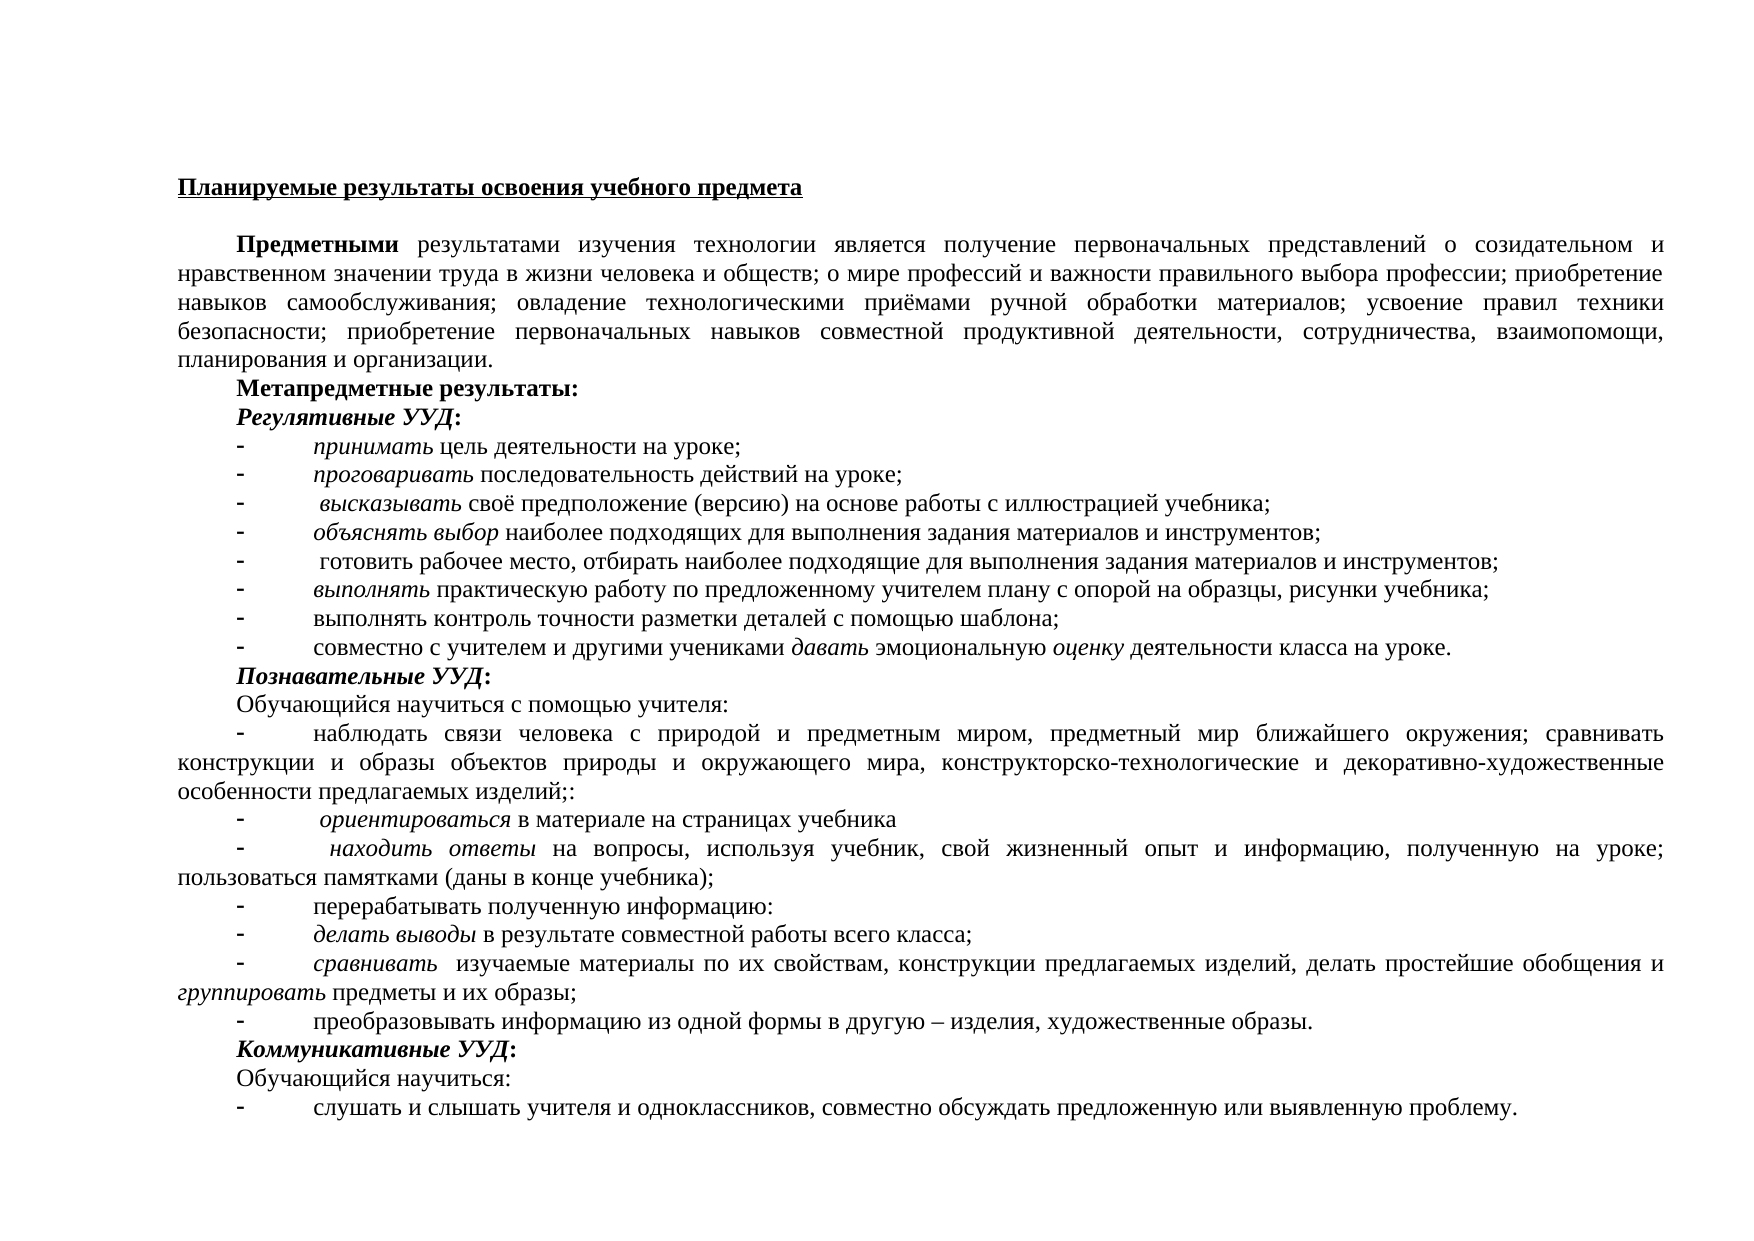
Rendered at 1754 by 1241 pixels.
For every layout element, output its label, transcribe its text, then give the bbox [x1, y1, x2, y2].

list проговаривать последовательность действий на уроке; [177, 459, 1665, 488]
list высказывать своё предположение (версию) на основе работы с иллюстрацией учебника; [177, 488, 1665, 517]
list принимать цель деятельности на уроке; [177, 431, 1665, 459]
list делать выводы в результате совместной работы всего класса; [177, 919, 1665, 948]
list сравнивать изучаемые материалы по их свойствам, конструкции предлагаемых изделий, делать простейшие обобщения и группировать предметы и их образы; [177, 948, 1665, 1006]
text Планируемые результаты освоения учебного предмета [177, 172, 1665, 201]
list выполнять практическую работу по предложенному учителем плану с опорой на образцы, рисунки учебника; [177, 574, 1665, 603]
list слушать и слышать учителя и одноклассников, совместно обсуждать предложенную или выявленную проблему. [177, 1092, 1665, 1121]
list объяснять выбор наиболее подходящих для выполнения задания материалов и инструментов; [177, 517, 1665, 546]
list преобразовывать информацию из одной формы в другую – изделия, художественные образы. [177, 1006, 1665, 1034]
list готовить рабочее место, отбирать наиболее подходящие для выполнения задания материалов и инструментов; [177, 546, 1665, 574]
list наблюдать связи человека с природой и предметным миром, предметный мир ближайшего окружения; сравнивать конструкции и образы объектов природы и окружающего мира, конструкторско-технологические и декоративно-художественные особенности предлагаемых изделий;: [177, 718, 1665, 804]
list выполнять контроль точности разметки деталей с помощью шаблона; [177, 603, 1665, 632]
list ориентироваться в материале на страницах учебника [177, 804, 1665, 833]
text Обучающийся научиться: [177, 1063, 1665, 1092]
list совместно с учителем и другими учениками давать эмоциональную оценку деятельности класса на уроке. [177, 632, 1665, 661]
text Предметными результатами изучения технологии является получение первоначальных представлений о созидательном и нравственном значении труда в жизни человека и обществ; о мире профессий и важности правильного выбора профессии; приобретение навыков самообслуживания; овладение технологическими приёмами ручной обработки материалов; усвоение правил техники безопасности; приобретение первоначальных навыков совместной продуктивной деятельности, сотрудничества, взаимопомощи, планирования и организации. [177, 229, 1665, 373]
text Метапредметные результаты: [177, 373, 1665, 402]
list перерабатывать полученную информацию: [177, 891, 1665, 919]
text Обучающийся научиться с помощью учителя: [177, 689, 1665, 718]
list находить ответы на вопросы, используя учебник, свой жизненный опыт и информацию, полученную на уроке; пользоваться памятками (даны в конце учебника); [177, 833, 1665, 891]
text Регулятивные УУД: [177, 402, 1665, 431]
text Коммуникативные УУД: [177, 1034, 1665, 1063]
text Познавательные УУД: [177, 661, 1665, 689]
